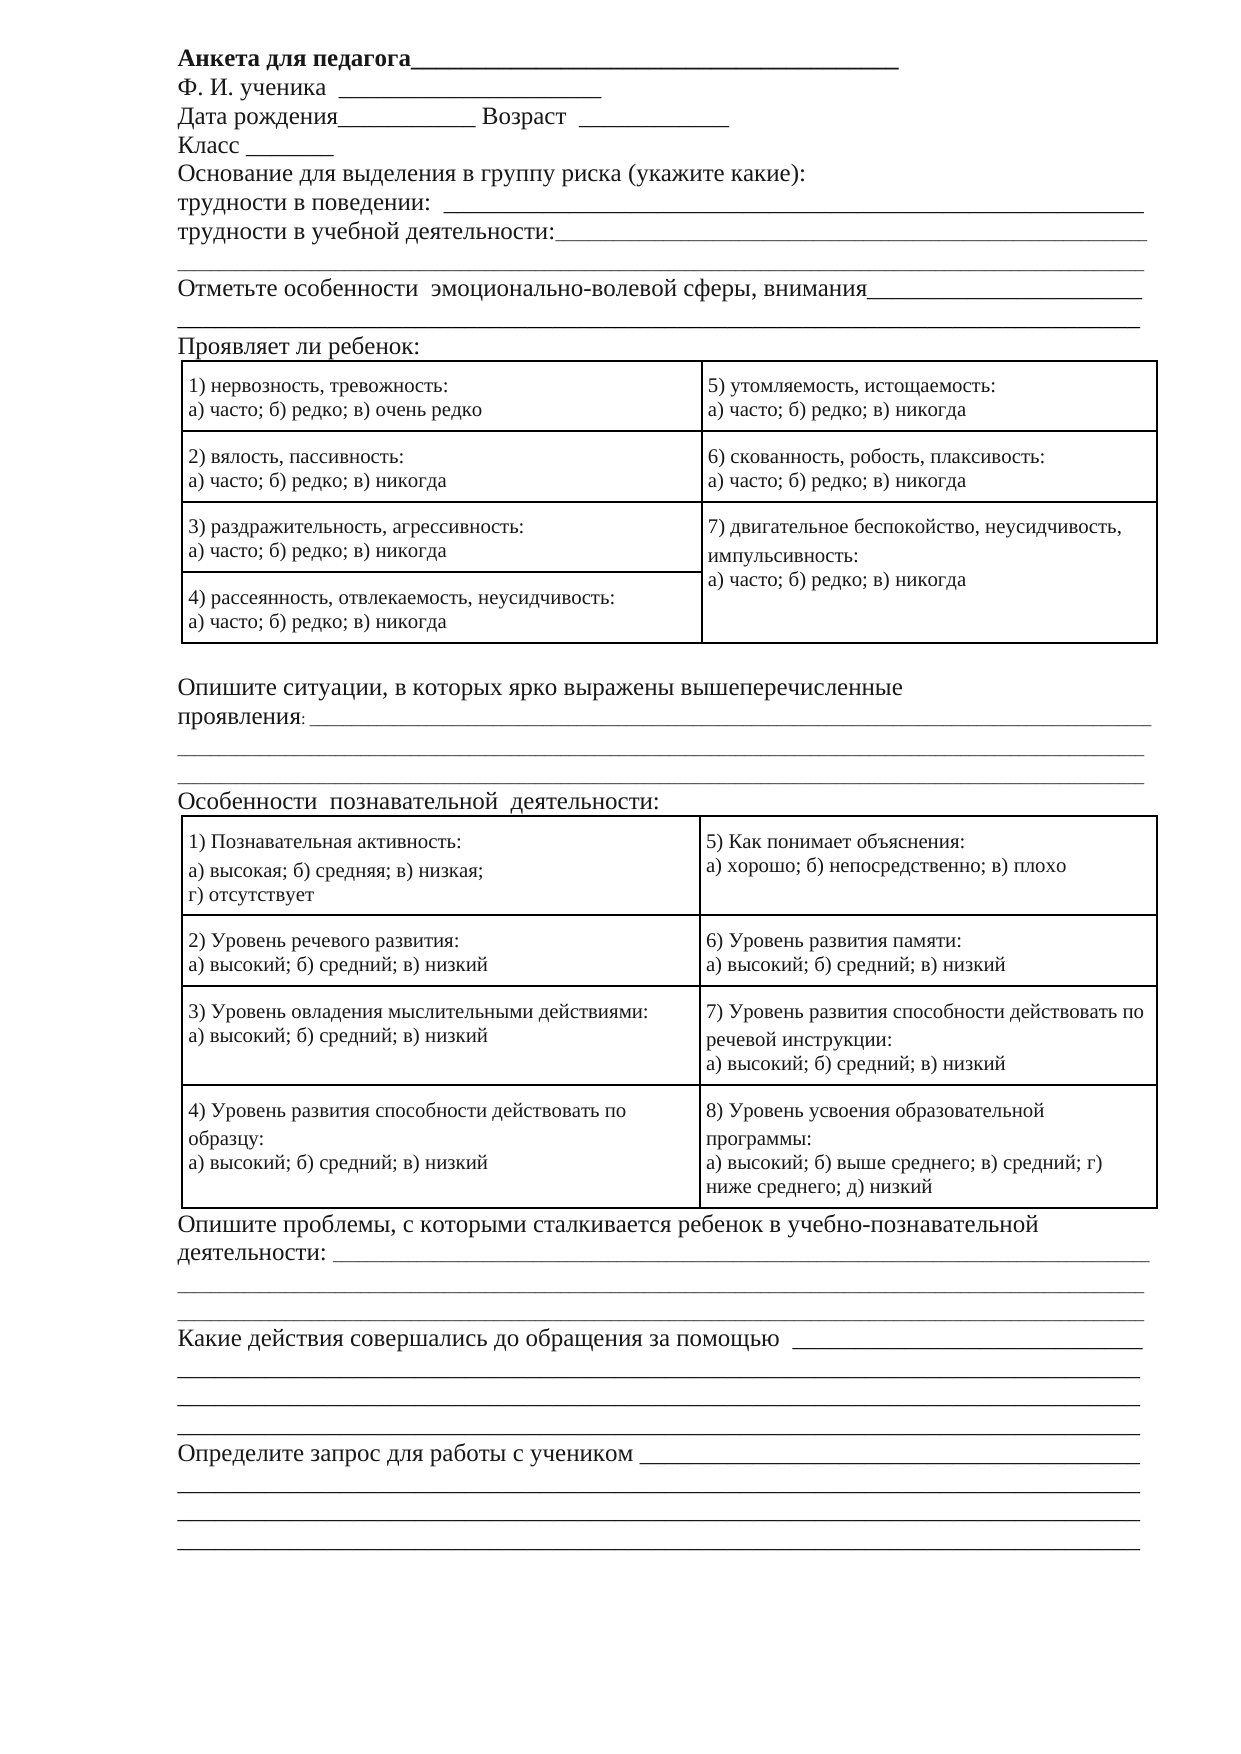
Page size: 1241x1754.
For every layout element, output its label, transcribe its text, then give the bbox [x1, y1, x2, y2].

table_cell 2) вялость, пассивность: а) часто; б) редко; в) никогда [183, 432, 701, 501]
text Проявляет ли ребенок: [177, 331, 1152, 359]
table_cell 8) Уровень усвоения образовательной программы: а) высокий; б) выше среднего; в) средний; г) ниже среднего; д) низкий [701, 1086, 1156, 1207]
text Отметьте особенности эмоционально-волевой сферы, внимания______________________ [177, 273, 1152, 302]
table_header 1) нервозность, тревожность: а) часто; б) редко; в) очень редко [183, 362, 701, 430]
text Анкета для педагога_______________________________________ [177, 43, 1152, 72]
table_cell 4) Уровень развития способности действовать по образцу: а) высокий; б) средний; в) низкий [183, 1086, 699, 1207]
table_header 1) Познавательная активность: а) высокая; б) средняя; в) низкая; г) отсутствует [183, 817, 699, 914]
table_cell 6) Уровень развития памяти: а) высокий; б) средний; в) низкий [701, 916, 1156, 985]
text Особенности познавательной деятельности: [177, 786, 1152, 815]
table_cell 4) рассеянность, отвлекаемость, неусидчивость: а) часто; б) редко; в) никогда [183, 573, 701, 642]
table_header 5) Как понимает объяснения: а) хорошо; б) непосредственно; в) плохо [701, 817, 1156, 914]
text Дата рождения___________ Возраст ____________ [177, 101, 1152, 130]
table_cell 3) раздражительность, агрессивность: а) часто; б) редко; в) никогда [183, 503, 701, 571]
text трудности в учебной деятельности:_______________________________________________________________________ ____________________________________________________________________________________________________________________ [177, 216, 1152, 273]
table_cell 7) двигательное беспокойство, неусидчивость, импульсивность: а) часто; б) редко; в) никогда [703, 503, 1156, 642]
table_cell 6) скованность, робость, плаксивость: а) часто; б) редко; в) никогда [703, 432, 1156, 501]
table_cell 3) Уровень овладения мыслительными действиями: а) высокий; б) средний; в) низкий [183, 987, 699, 1084]
text Основание для выделения в группу риска (укажите какие): [177, 158, 1152, 187]
text Какие действия совершались до обращения за помощью ____________________________ _______________________________________________________________________________________________________________________________________________________________________________________________________________________________________ [177, 1323, 1152, 1438]
text Определите запрос для работы с учеником ________________________________________ [177, 1438, 1152, 1467]
table_header 5) утомляемость, истощаемость: а) часто; б) редко; в) никогда [703, 362, 1156, 430]
text Опишите ситуации, в которых ярко выражены вышеперечисленные проявления: _____________________________________________________________________________________________________________________________________________________________________________________________________________________________________________________________________________________________________________________________________________ [177, 672, 1152, 786]
table_cell 2) Уровень речевого развития: а) высокий; б) средний; в) низкий [183, 916, 699, 985]
text _______________________________________________________________________________________________________________________________________________________________________________________________________________________________________ [177, 1467, 1152, 1553]
text Ф. И. ученика _____________________ [177, 72, 1152, 101]
text Опишите проблемы, с которыми сталкивается ребенок в учебно-познавательной деятельности: __________________________________________________________________________________________________________________________________________________________________________________________________________________________________________________________________________________________________________________________________________ [177, 1209, 1152, 1323]
text Класс _______ [177, 130, 1152, 158]
table_cell 7) Уровень развития способности действовать по речевой инструкции: а) высокий; б) средний; в) низкий [701, 987, 1156, 1084]
text трудности в поведении: ________________________________________________________ [177, 187, 1152, 216]
text _____________________________________________________________________________ [177, 302, 1152, 331]
